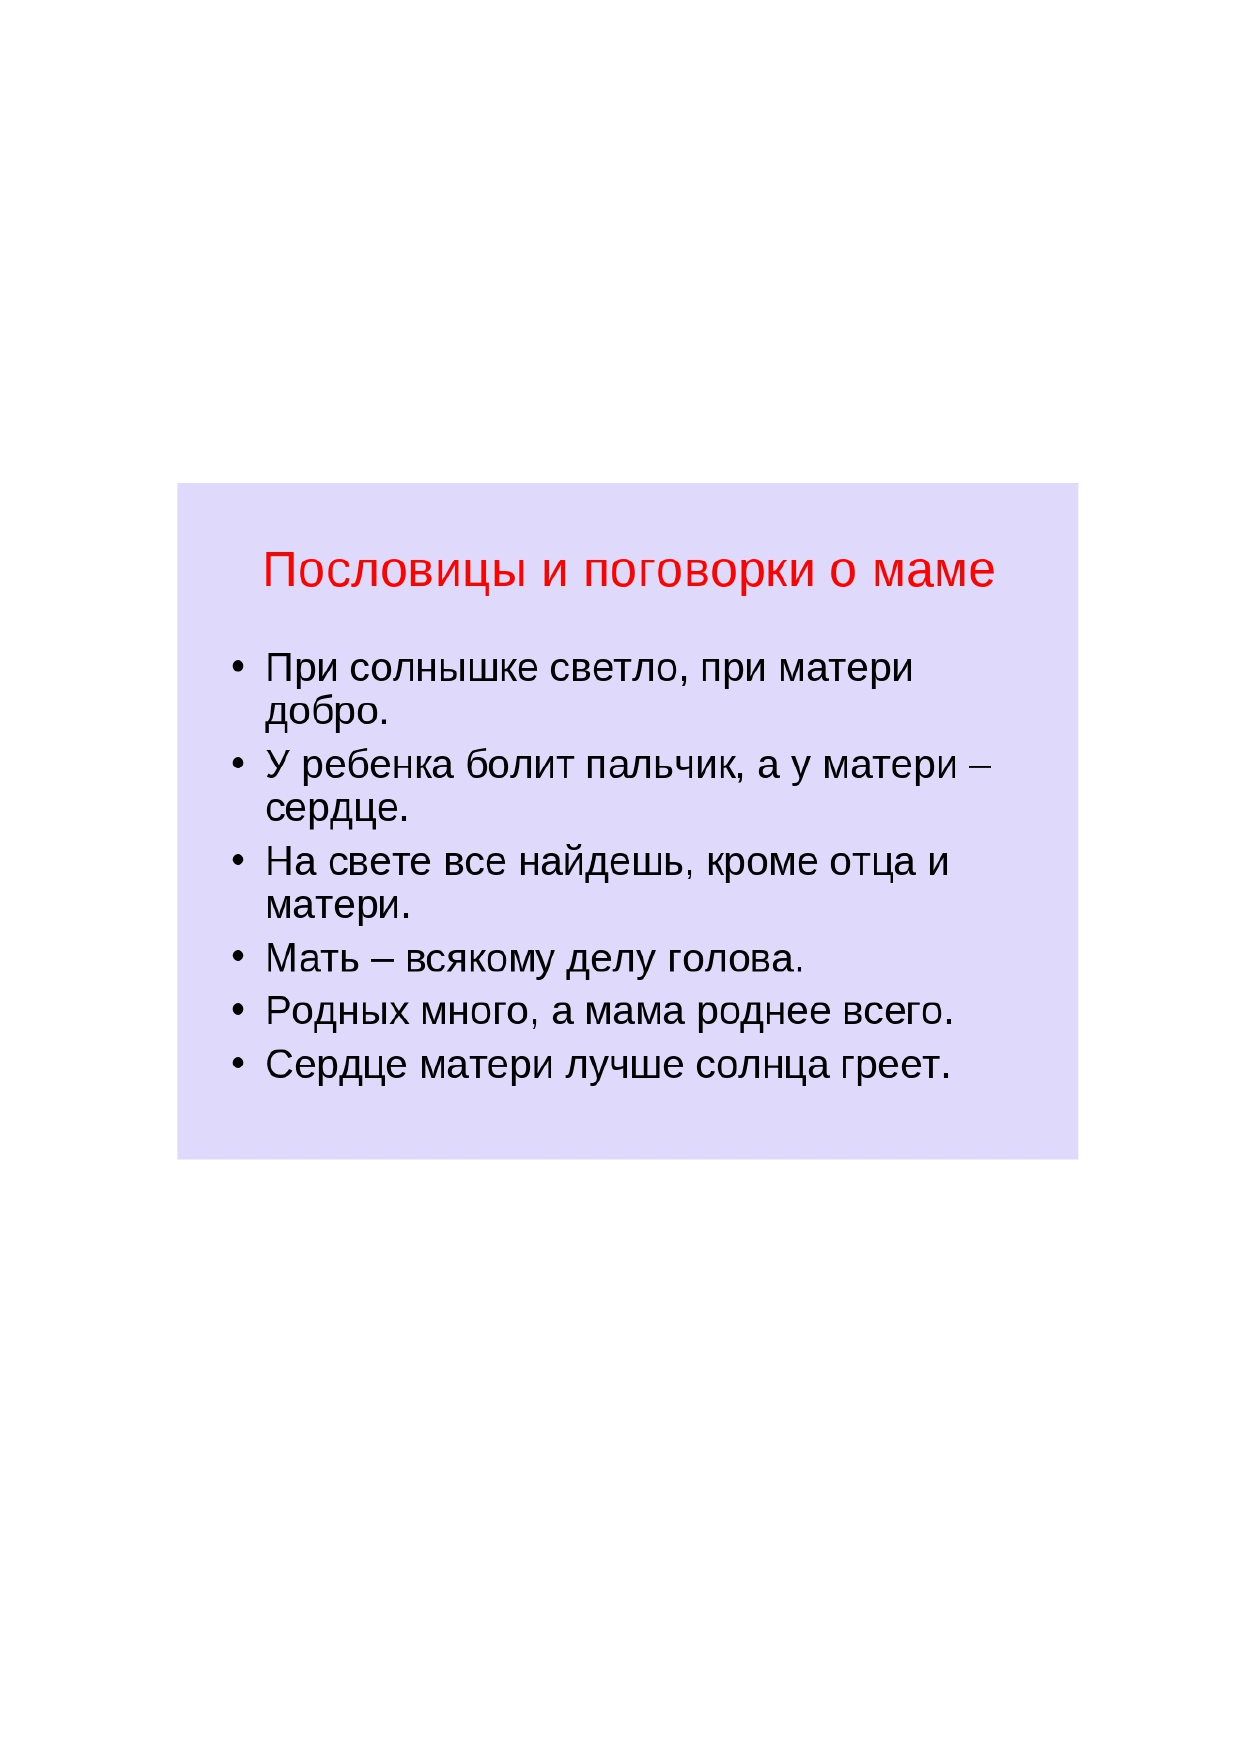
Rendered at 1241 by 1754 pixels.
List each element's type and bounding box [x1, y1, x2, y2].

picture [177, 483, 1079, 1160]
